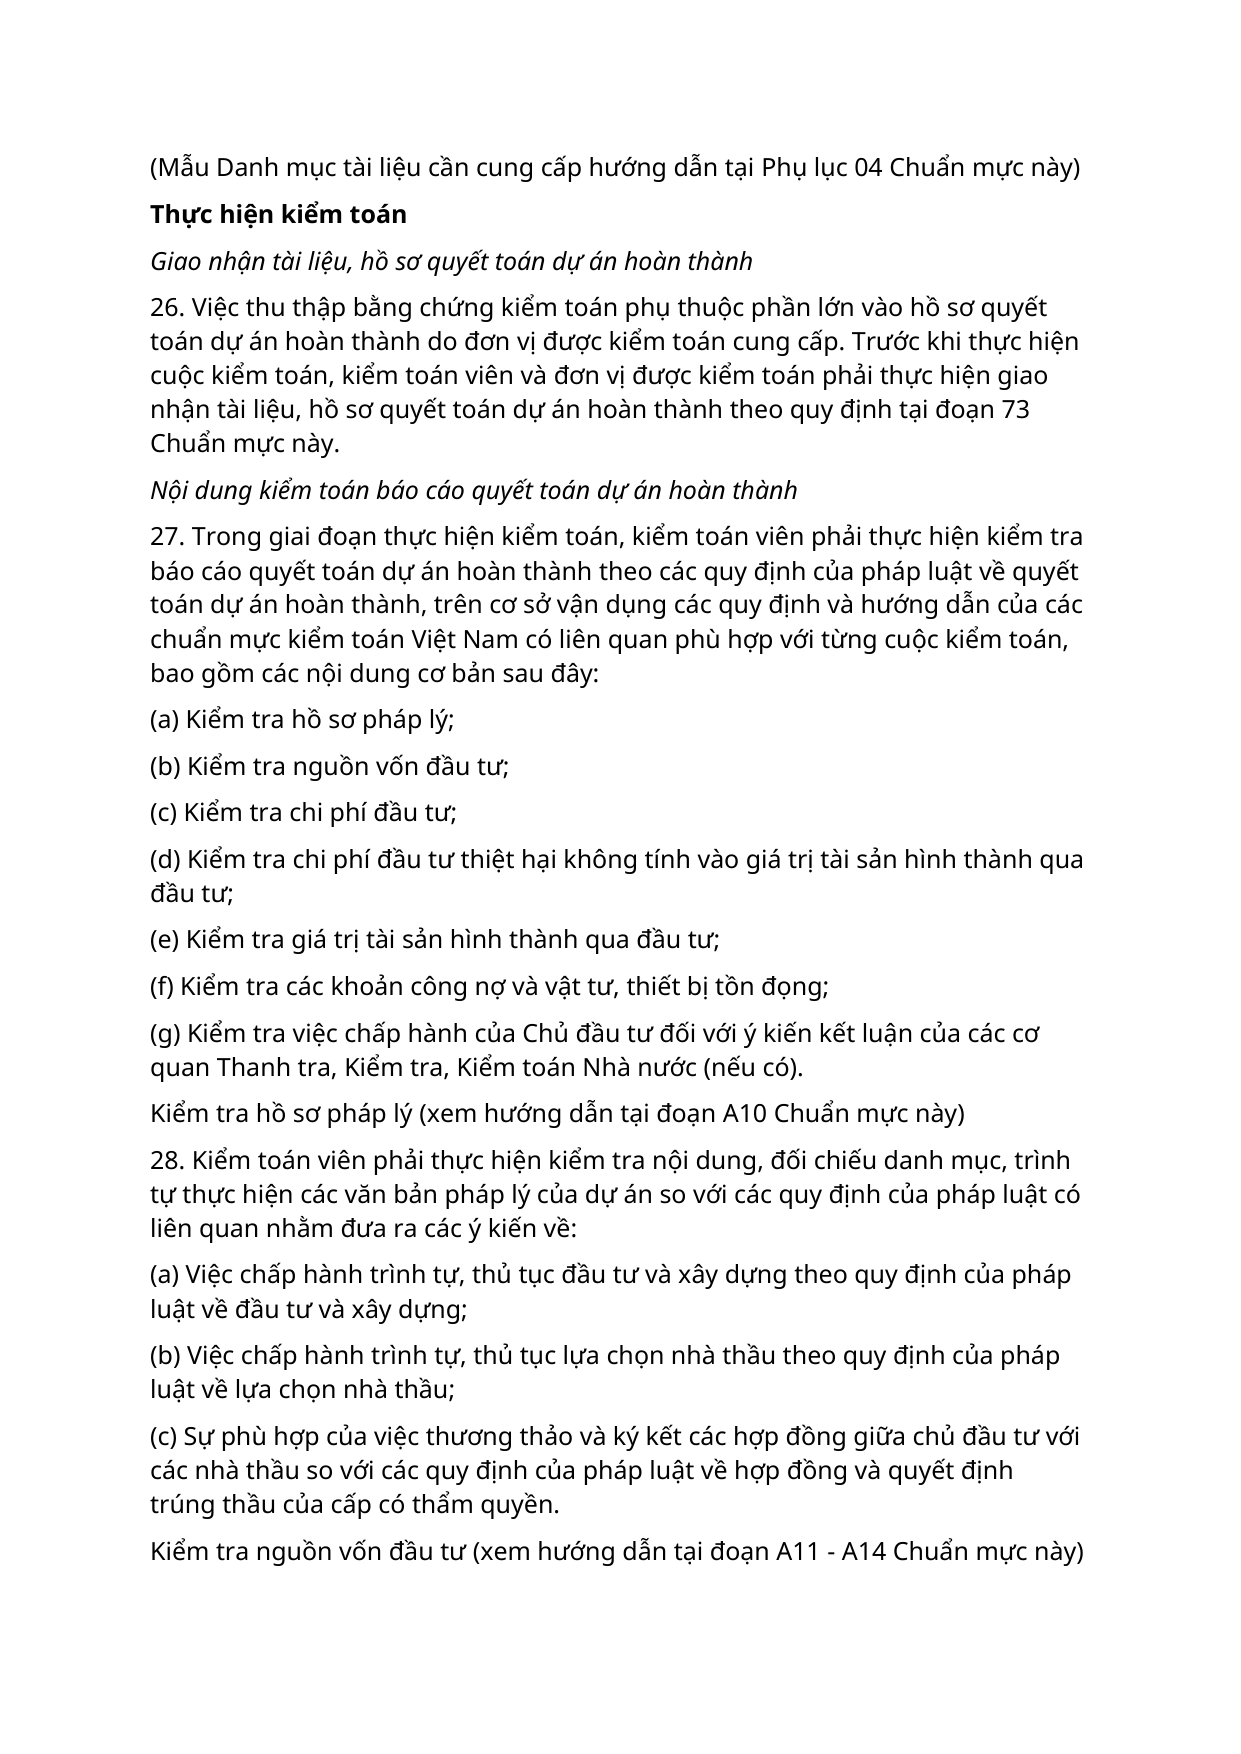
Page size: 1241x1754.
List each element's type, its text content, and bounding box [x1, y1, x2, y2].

text Kiểm tra hồ sơ pháp lý (xem hướng dẫn tại đoạn A10 Chuẩn mực này) [150, 1096, 1086, 1130]
text (g) Kiểm tra việc chấp hành của Chủ đầu tư đối với ý kiến kết luận của các cơ quan Thanh tra, Kiểm tra, Kiểm toán Nhà nước (nếu có). [150, 1015, 1086, 1083]
text Kiểm tra nguồn vốn đầu tư (xem hướng dẫn tại đoạn A11 - A14 Chuẩn mực này) [150, 1533, 1086, 1567]
text Nội dung kiểm toán báo cáo quyết toán dự án hoàn thành [150, 472, 1086, 507]
text 26. Việc thu thập bằng chứng kiểm toán phụ thuộc phần lớn vào hồ sơ quyết toán dự án hoàn thành do đơn vị được kiểm toán cung cấp. Trước khi thực hiện cuộc kiểm toán, kiểm toán viên và đơn vị được kiểm toán phải thực hiện giao nhận tài liệu, hồ sơ quyết toán dự án hoàn thành theo quy định tại đoạn 73 Chuẩn mực này. [150, 290, 1086, 460]
text 28. Kiểm toán viên phải thực hiện kiểm tra nội dung, đối chiếu danh mục, trình tự thực hiện các văn bản pháp lý của dự án so với các quy định của pháp luật có liên quan nhằm đưa ra các ý kiến về: [150, 1142, 1086, 1245]
text (c) Kiểm tra chi phí đầu tư; [150, 795, 1086, 829]
text Giao nhận tài liệu, hồ sơ quyết toán dự án hoàn thành [150, 243, 1086, 277]
text Thực hiện kiểm toán [150, 197, 1086, 231]
text (e) Kiểm tra giá trị tài sản hình thành qua đầu tư; [150, 922, 1086, 956]
text 27. Trong giai đoạn thực hiện kiểm toán, kiểm toán viên phải thực hiện kiểm tra báo cáo quyết toán dự án hoàn thành theo các quy định của pháp luật về quyết toán dự án hoàn thành, trên cơ sở vận dụng các quy định và hướng dẫn của các chuẩn mực kiểm toán Việt Nam có liên quan phù hợp với từng cuộc kiểm toán, bao gồm các nội dung cơ bản sau đây: [150, 519, 1086, 689]
text (d) Kiểm tra chi phí đầu tư thiệt hại không tính vào giá trị tài sản hình thành qua đầu tư; [150, 842, 1086, 910]
text (Mẫu Danh mục tài liệu cần cung cấp hướng dẫn tại Phụ lục 04 Chuẩn mực này) [150, 150, 1086, 184]
text (b) Kiểm tra nguồn vốn đầu tư; [150, 748, 1086, 782]
text (a) Kiểm tra hồ sơ pháp lý; [150, 702, 1090, 736]
text (b) Việc chấp hành trình tự, thủ tục lựa chọn nhà thầu theo quy định của pháp luật về lựa chọn nhà thầu; [150, 1338, 1086, 1406]
text (f) Kiểm tra các khoản công nợ và vật tư, thiết bị tồn đọng; [150, 969, 1086, 1003]
text (a) Việc chấp hành trình tự, thủ tục đầu tư và xây dựng theo quy định của pháp luật về đầu tư và xây dựng; [150, 1257, 1086, 1325]
text (c) Sự phù hợp của việc thương thảo và ký kết các hợp đồng giữa chủ đầu tư với các nhà thầu so với các quy định của pháp luật về hợp đồng và quyết định trúng thầu của cấp có thẩm quyền. [150, 1418, 1086, 1521]
